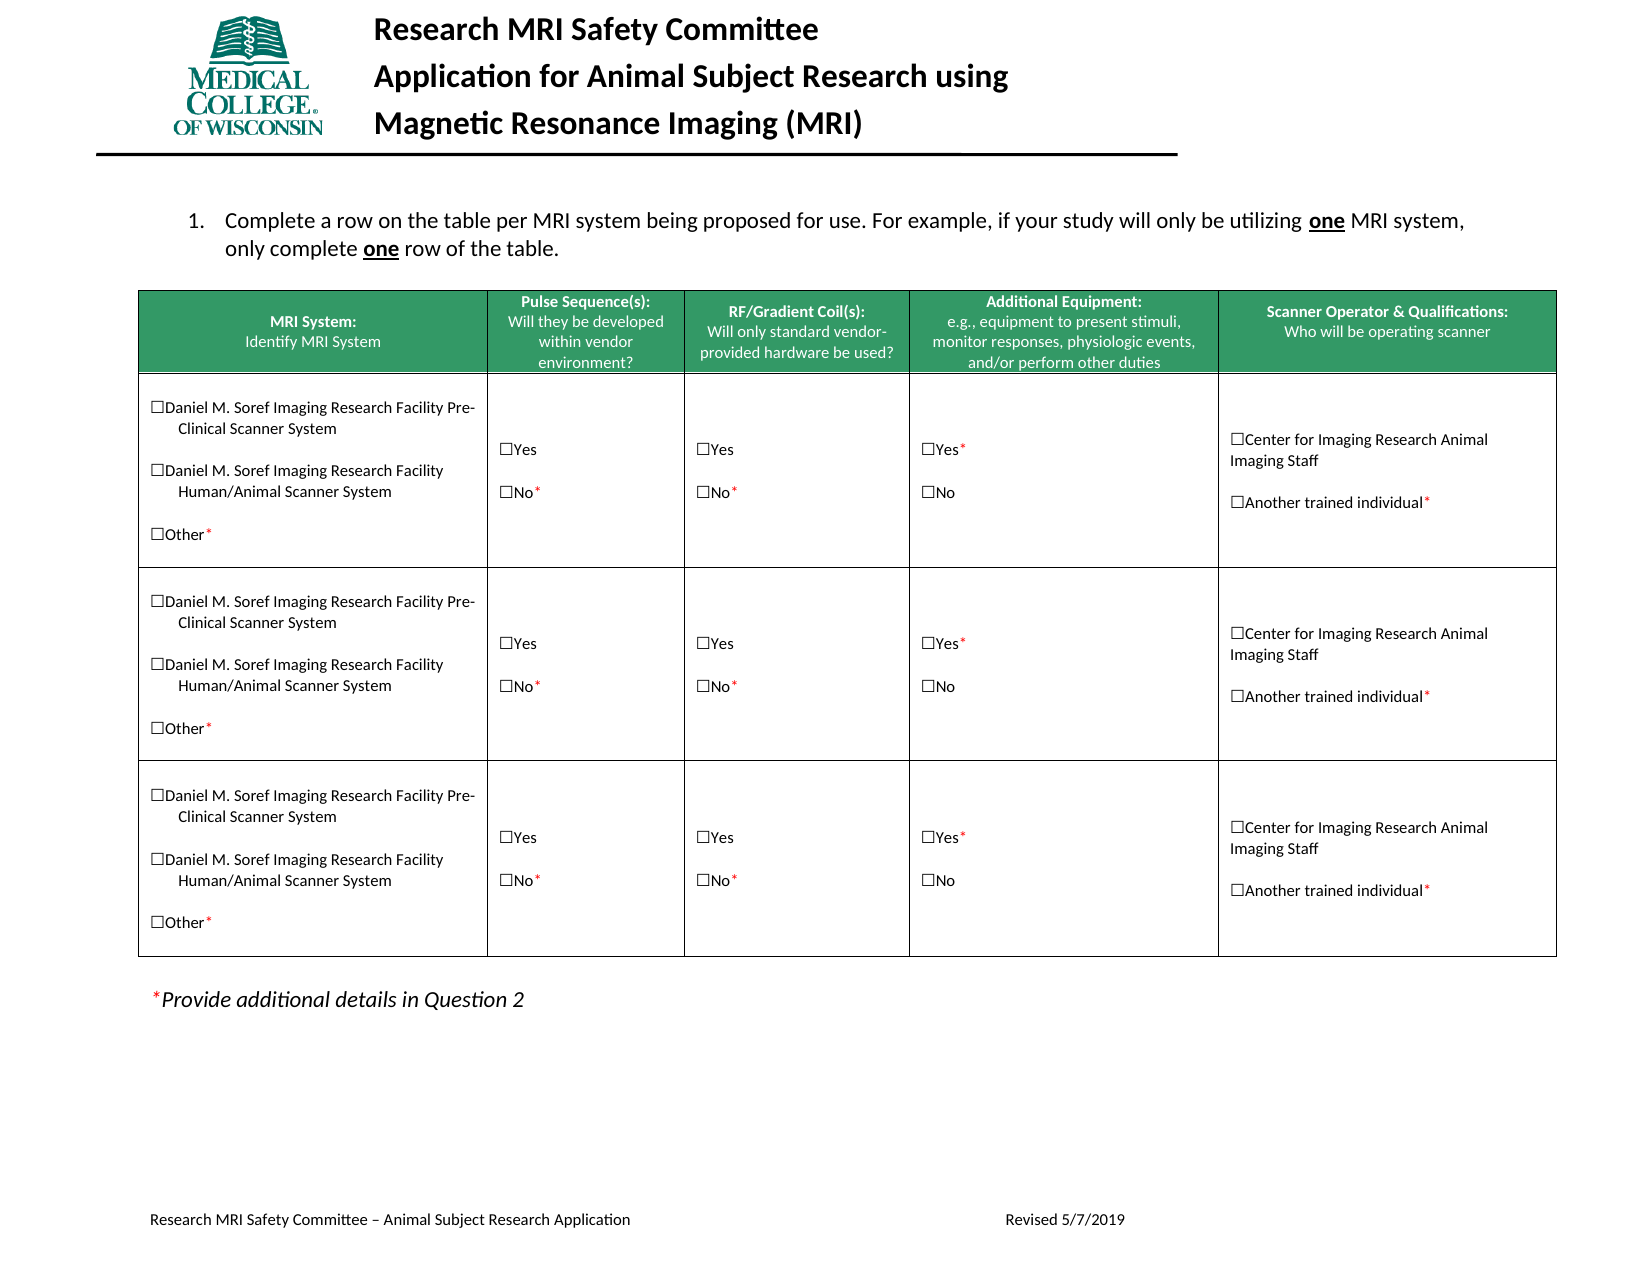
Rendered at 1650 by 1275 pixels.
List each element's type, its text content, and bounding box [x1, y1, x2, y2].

table_cell Center for Imaging Research Animal Imaging Staff Another trained individual* [1219, 761, 1556, 956]
table_cell Yes* No [910, 568, 1218, 760]
table_cell Yes No* [685, 568, 909, 760]
table_cell Yes No* [488, 761, 684, 956]
table_header Scanner Operator & Qualifications: Who will be operating scanner [1219, 291, 1556, 372]
text *Provide additional details in Question 2 [150, 985, 1500, 1013]
table_header RF/Gradient Coil(s): Will only standard vendor-provided hardware be used? [685, 291, 909, 372]
list Complete a row on the table per MRI system being proposed for use. For example, if your study will only be utilizing one MRI system, only complete one row of the table. [187, 206, 1500, 262]
table_cell Yes No* [488, 568, 684, 760]
table_header Additional Equipment: e.g., equipment to present stimuli, monitor responses, physiologic events, and/or perform other duties [910, 291, 1218, 372]
table_cell Daniel M. Soref Imaging Research Facility Pre-Clinical Scanner System Daniel M. Soref Imaging Research Facility Human/Animal Scanner System Other* [139, 568, 487, 760]
table_cell Yes* No [910, 374, 1218, 567]
table_cell Yes No* [488, 374, 684, 567]
table_header Pulse Sequence(s): Will they be developed within vendor environment? [488, 291, 684, 372]
table_cell Yes* No [910, 761, 1218, 956]
table_cell Yes No* [685, 761, 909, 956]
table_header MRI System: Identify MRI System [139, 291, 487, 372]
table_cell Daniel M. Soref Imaging Research Facility Pre-Clinical Scanner System Daniel M. Soref Imaging Research Facility Human/Animal Scanner System Other* [139, 761, 487, 956]
table_cell Daniel M. Soref Imaging Research Facility Pre-Clinical Scanner System Daniel M. Soref Imaging Research Facility Human/Animal Scanner System Other* [139, 374, 487, 567]
picture [173, 16, 323, 135]
table_cell Center for Imaging Research Animal Imaging Staff Another trained individual* [1219, 568, 1556, 760]
table_cell Center for Imaging Research Animal Imaging Staff Another trained individual* [1219, 374, 1556, 567]
table_cell Yes No* [685, 374, 909, 567]
